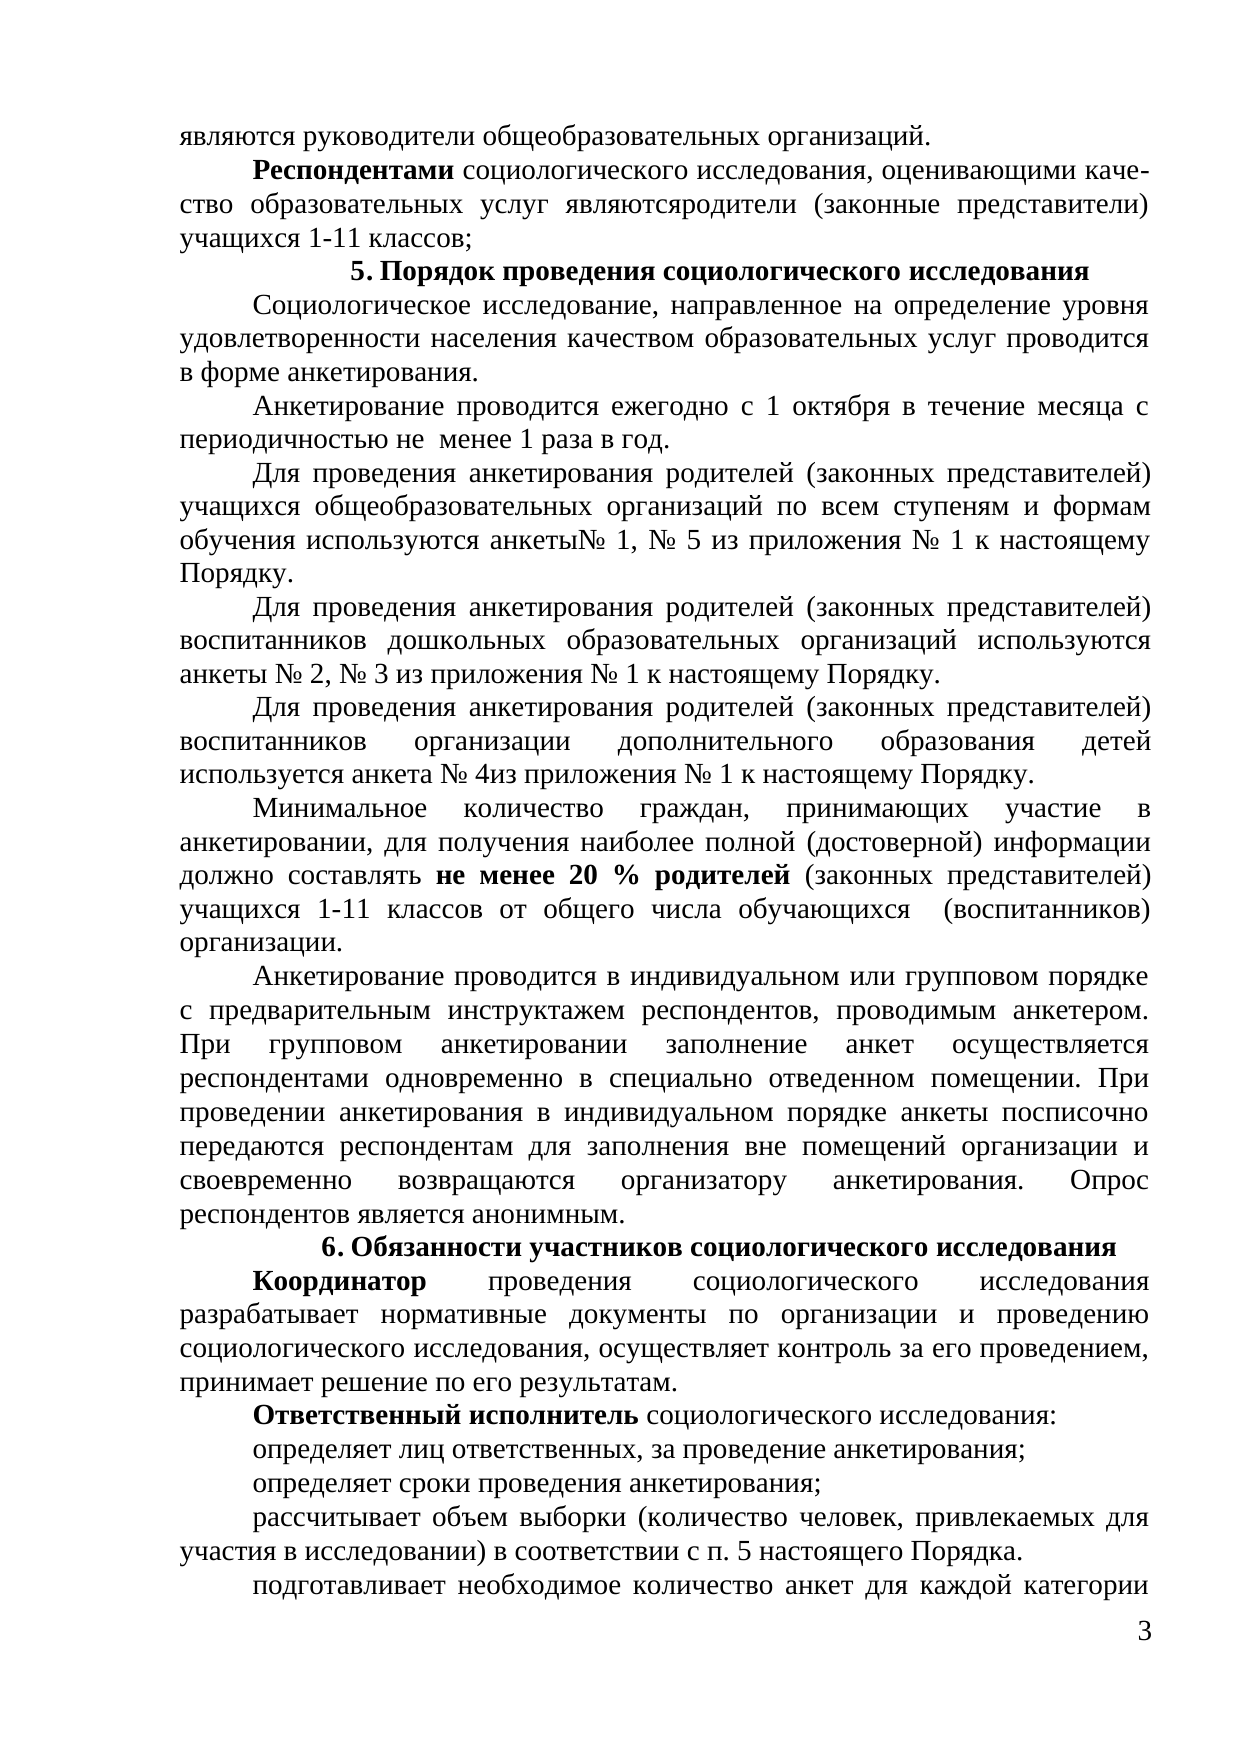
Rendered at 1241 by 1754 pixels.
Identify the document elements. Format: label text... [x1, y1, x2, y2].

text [179, 118, 1149, 152]
text рассчитывает объем выборки (количество человек, привлекаемых для участия в исследовании) в соответствии с п. 5 настоящего Порядка. [179, 1499, 1149, 1567]
text Анкетирование проводится в индивидуальном или групповом порядке с предварительным инструктажем респондентов, проводимым анкетером. При групповом анкетировании заполнение анкет осуществляется респондентами одновременно в специально отведенном помещении. При проведении анкетирования в индивидуальном порядке анкеты посписочно передаются респондентам для заполнения вне помещений организации и своевременно возвращаются организатору анкетирования. Опрос респондентов является анонимным. [179, 958, 1149, 1230]
list Обязанности участников социологического исследования [321, 1230, 1152, 1263]
list Порядок проведения социологического исследования [350, 254, 1152, 287]
text Респондентами социологического исследования, оценивающими качество образовательных услуг являютсяродители (законные представители) учащихся 1-11 классов; [179, 152, 1149, 254]
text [179, 1567, 1149, 1601]
text Ответственный исполнитель социологического исследования: [179, 1398, 1149, 1432]
text определяет лиц ответственных, за проведение анкетирования; [179, 1432, 1149, 1466]
text Координатор проведения социологического исследования разрабатывает нормативные документы по организации и проведению социологического исследования, осуществляет контроль за его проведением, принимает решение по его результатам. [179, 1263, 1149, 1398]
text Минимальное количество граждан, принимающих участие в анкетировании, для получения наиболее полной (достоверной) информации должно составлять не менее 20 % родителей (законных представителей) учащихся 1-11 классов от общего числа обучающихся (воспитанников) организации. [179, 791, 1152, 958]
text определяет сроки проведения анкетирования; [179, 1466, 1149, 1499]
text Социологическое исследование, направленное на определение уровня удовлетворенности населения качеством образовательных услуг проводится в форме анкетирования. [179, 287, 1149, 388]
text Для проведения анкетирования родителей (законных представителей) воспитанников дошкольных образовательных организаций используются анкеты № 2, № 3 из приложения № 1 к настоящему Порядку. [179, 589, 1152, 690]
text Для проведения анкетирования родителей (законных представителей) учащихся общеобразовательных организаций по всем ступеням и формам обучения используются анкеты№ 1, № 5 из приложения № 1 к настоящему Порядку. [179, 455, 1152, 589]
text Анкетирование проводится ежегодно с 1 октября в течение месяца с периодичностью не менее 1 раза в год. [179, 388, 1149, 455]
text Для проведения анкетирования родителей (законных представителей) воспитанников организации дополнительного образования детей используется анкета № 4из приложения № 1 к настоящему Порядку. [179, 690, 1152, 791]
